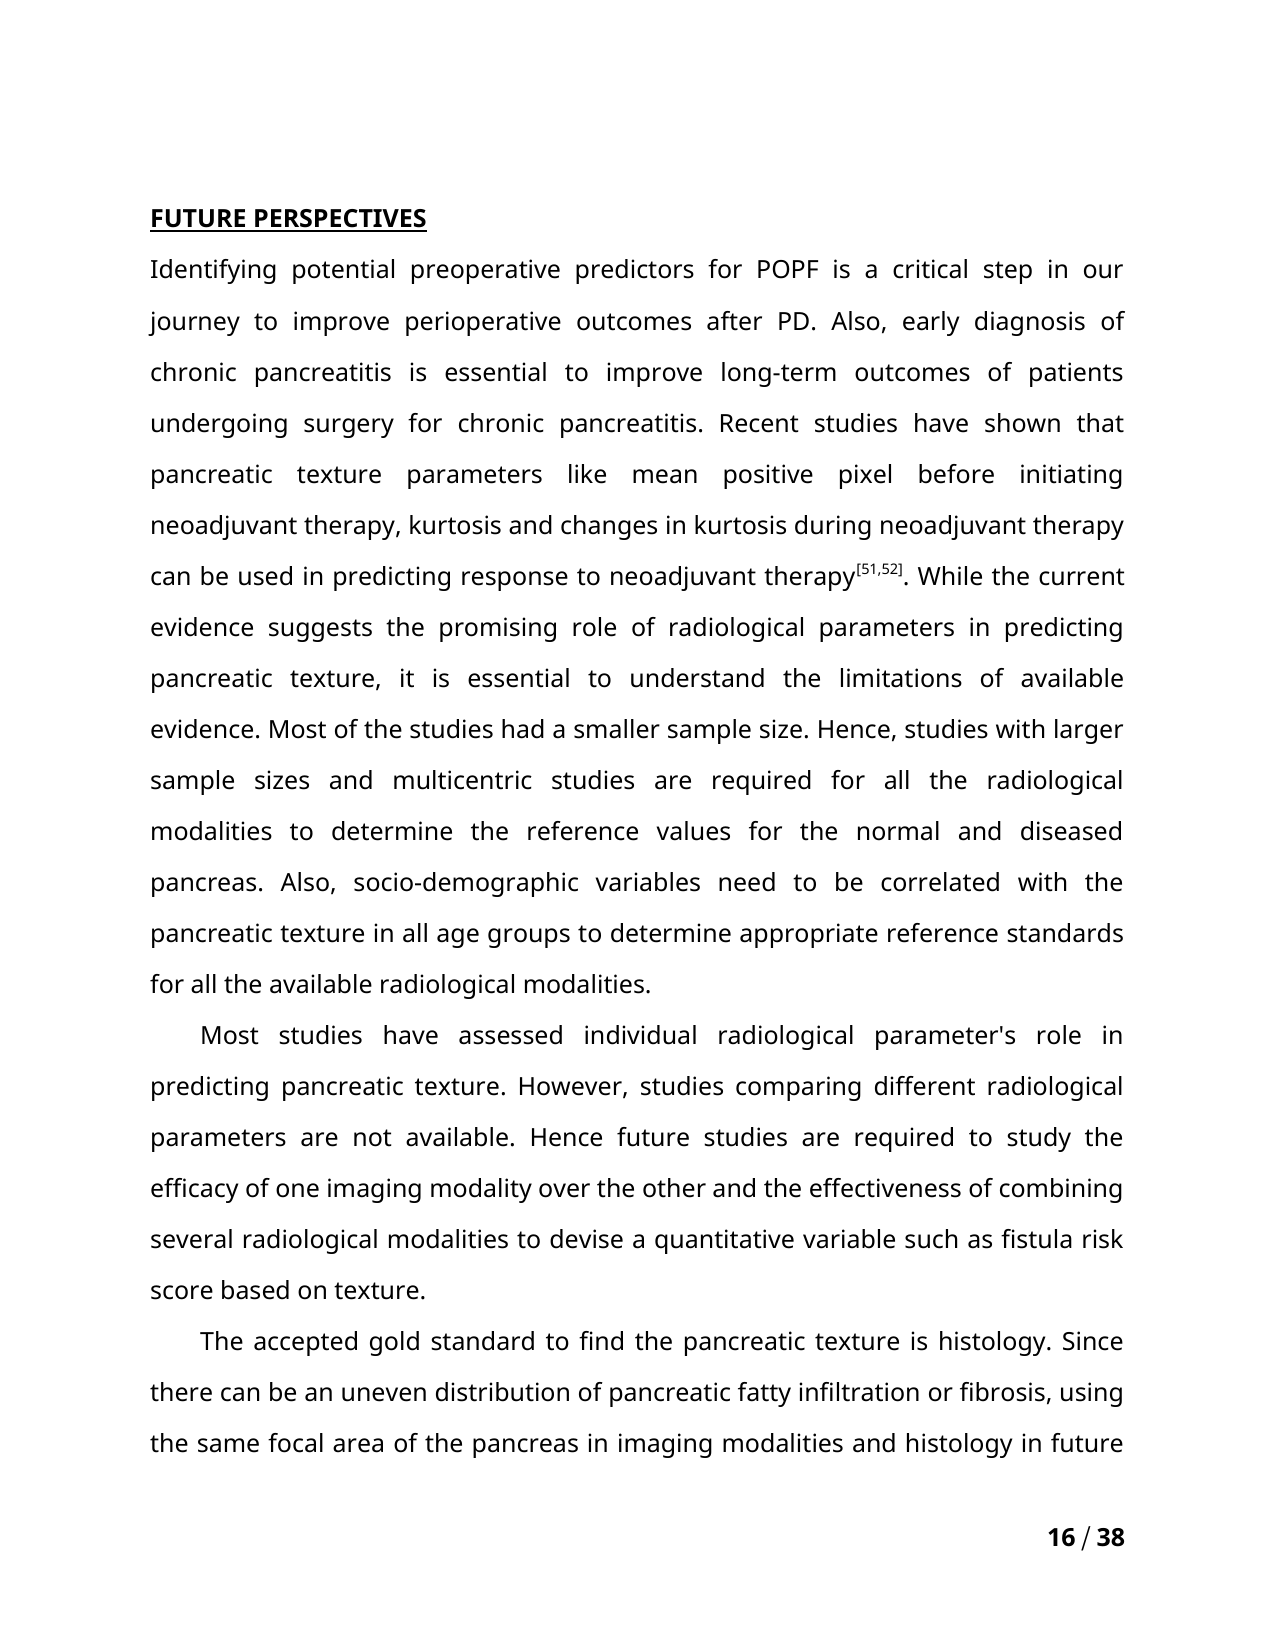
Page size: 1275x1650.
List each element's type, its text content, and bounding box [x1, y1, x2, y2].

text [150, 1324, 1125, 1460]
text Most studies have assessed individual radiological parameter's role in predicting pancreatic texture. However, studies comparing different radiological parameters are not available. Hence future studies are required to study the efficacy of one imaging modality over the other and the effectiveness of combining several radiological modalities to devise a quantitative variable such as fistula risk score based on texture. [150, 1018, 1125, 1307]
text Identifying potential preoperative predictors for POPF is a critical step in our journey to improve perioperative outcomes after PD. Also, early diagnosis of chronic pancreatitis is essential to improve long-term outcomes of patients undergoing surgery for chronic pancreatitis. Recent studies have shown that pancreatic texture parameters like mean positive pixel before initiating neoadjuvant therapy, kurtosis and changes in kurtosis during neoadjuvant therapy can be used in predicting response to neoadjuvant therapy[51,52]. While the current evidence suggests the promising role of radiological parameters in predicting pancreatic texture, it is essential to understand the limitations of available evidence. Most of the studies had a smaller sample size. Hence, studies with larger sample sizes and multicentric studies are required for all the radiological modalities to determine the reference values for the normal and diseased pancreas. Also, socio-demographic variables need to be correlated with the pancreatic texture in all age groups to determine appropriate reference standards for all the available radiological modalities. [150, 252, 1125, 1001]
text FUTURE PERSPECTIVES [150, 201, 1125, 235]
